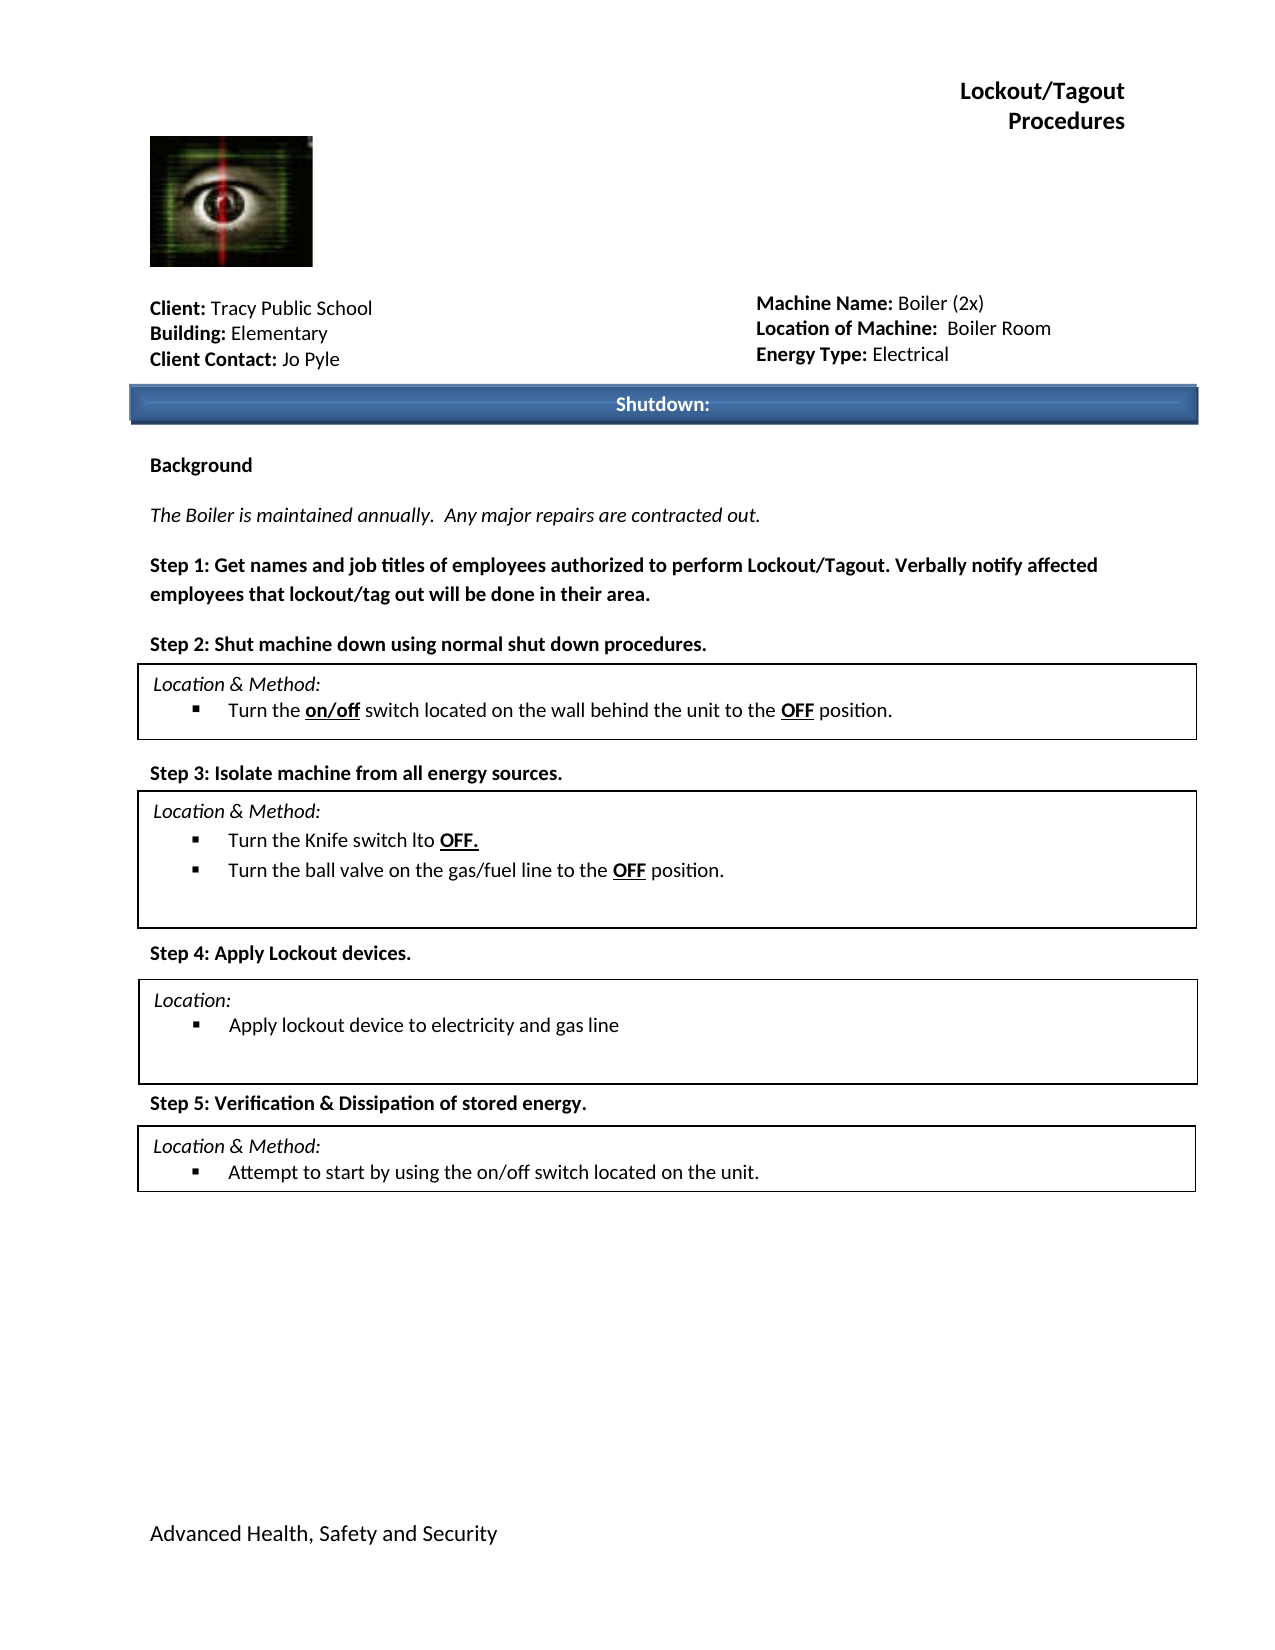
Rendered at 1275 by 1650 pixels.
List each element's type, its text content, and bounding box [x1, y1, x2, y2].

list Step 2: Shut machine down using normal shut down procedures. [150, 631, 1125, 657]
text The Boiler is maintained annually. Any major repairs are contracted out. [150, 502, 1125, 528]
text Background [150, 452, 1125, 478]
picture [150, 136, 313, 267]
text Step 1: Get names and job titles of employees authorized to perform Lockout/Tagout. Verbally notify affected employees that lockout/tag out will be done in their area. [150, 552, 1125, 607]
text Building: Elementary [150, 320, 741, 346]
text Client: Tracy Public School [150, 295, 741, 320]
list Step 4: Apply Lockout devices. [150, 940, 1125, 965]
text Step 3: Isolate machine from all energy sources. [150, 761, 1125, 786]
list Step 5: Verification & Dissipation of stored energy. [150, 1090, 1125, 1115]
text Client Contact: Jo Pyle [150, 346, 741, 371]
